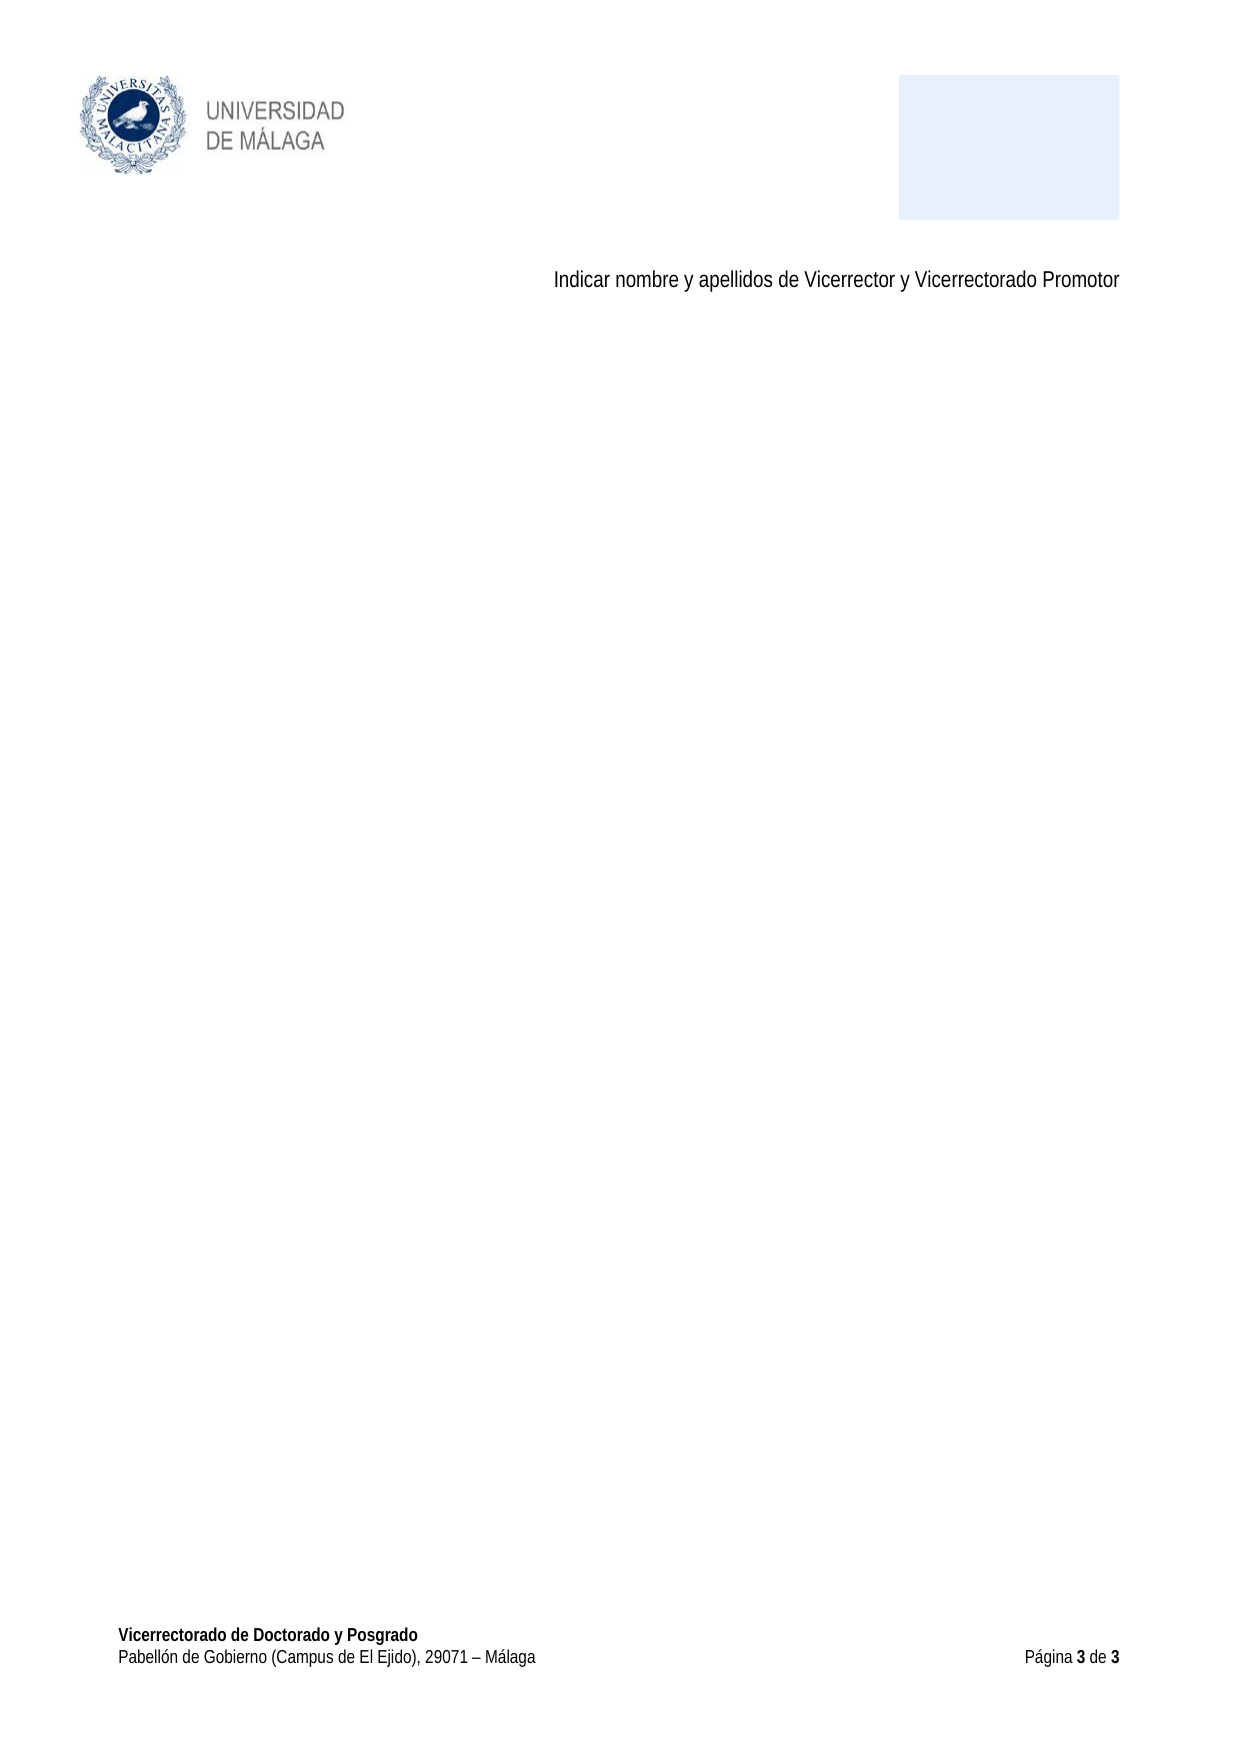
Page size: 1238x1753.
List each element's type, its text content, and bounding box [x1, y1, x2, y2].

picture [899, 75, 1120, 220]
picture [79, 75, 351, 175]
text Indicar nombre y apellidos de Vicerrector y Vicerrectorado Promotor [118, 266, 1119, 292]
